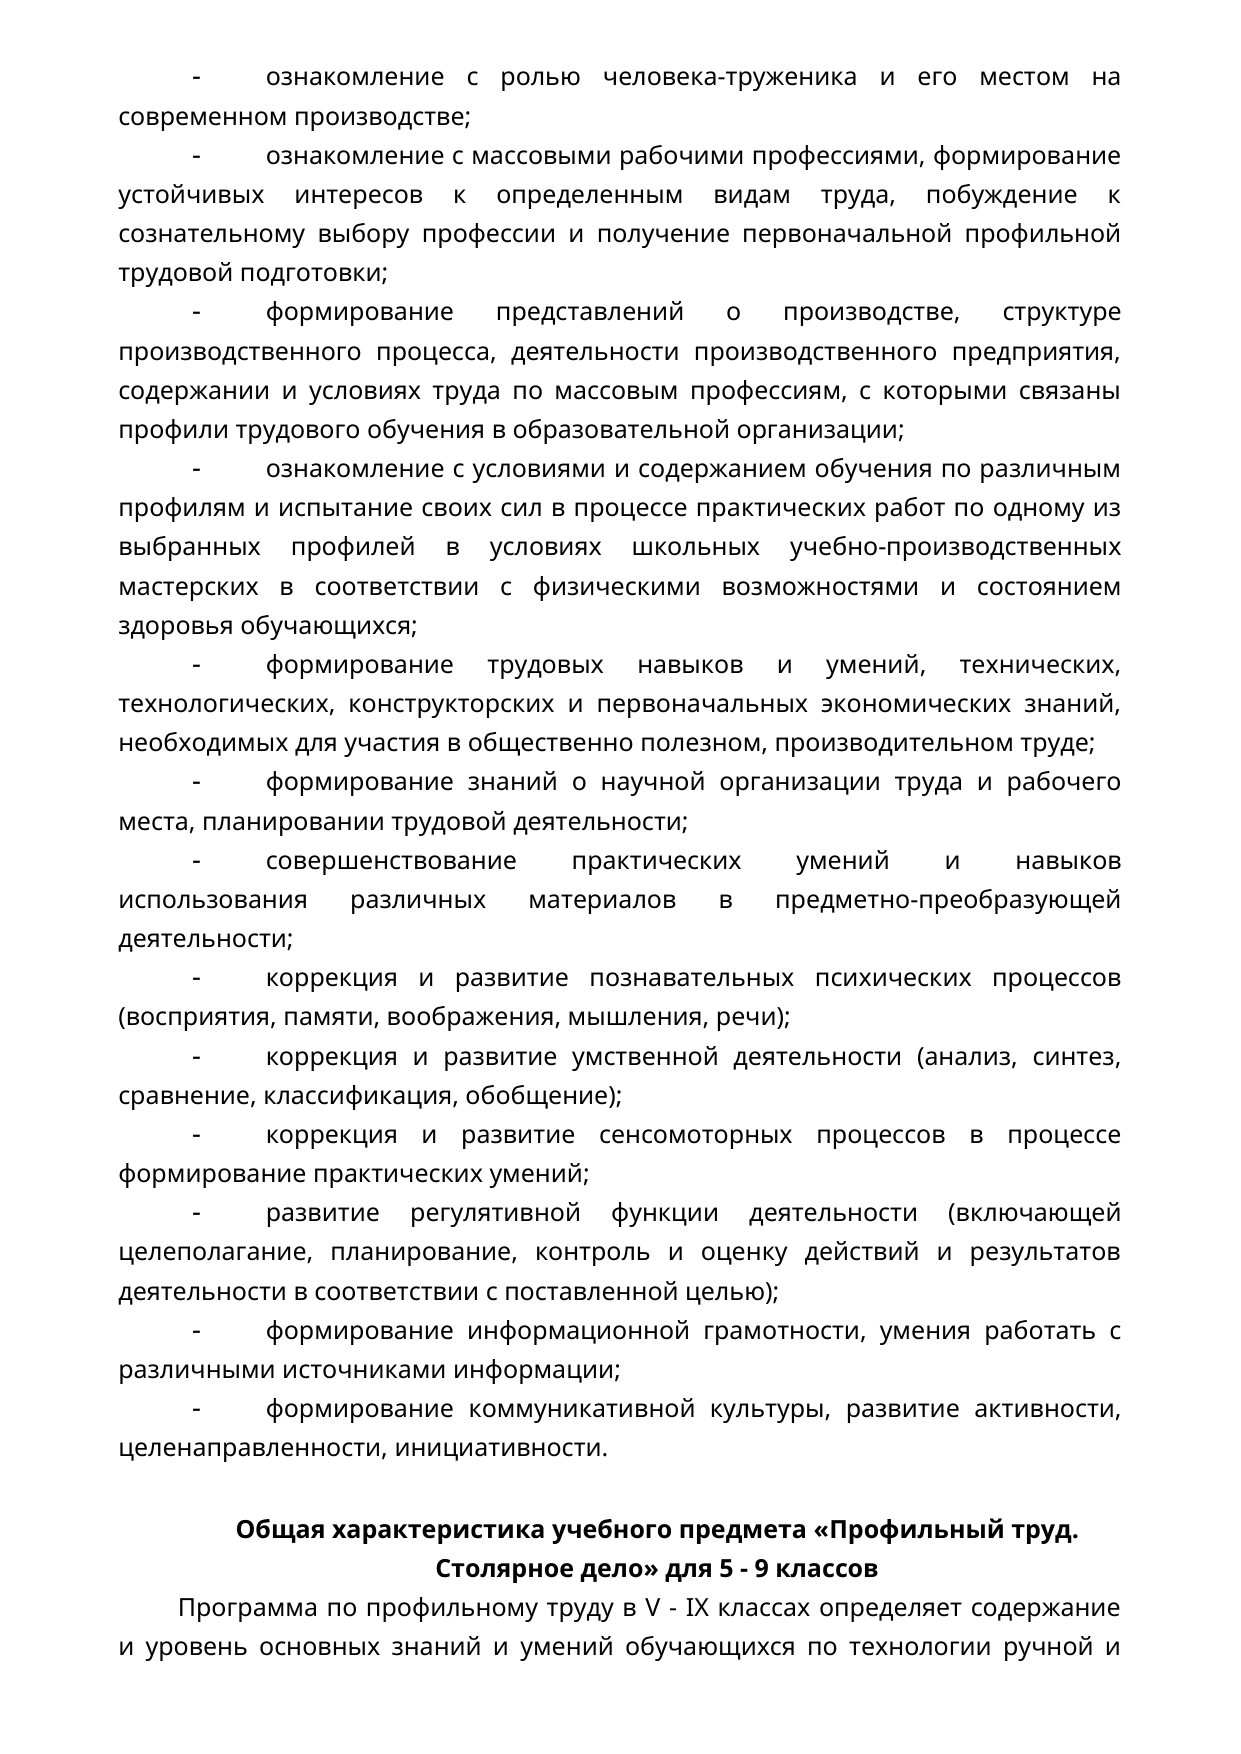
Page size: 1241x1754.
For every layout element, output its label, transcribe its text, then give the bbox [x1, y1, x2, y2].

list коррекция и развитие умственной деятельности (анализ, синтез, сравнение, классификация, обобщение); [118, 1038, 1122, 1111]
list формирование информационной грамотности, умения работать с различными источниками информации; [118, 1312, 1122, 1386]
text Столярное дело» для 5 - 9 классов [118, 1551, 1122, 1585]
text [118, 1590, 1122, 1663]
list развитие регулятивной функции деятельности (включающей целеполагание, планирование, контроль и оценку действий и результатов деятельности в соответствии с поставленной целью); [118, 1195, 1122, 1307]
list коррекция и развитие сенсомоторных процессов в процессе формирование практических умений; [118, 1117, 1122, 1190]
list формирование представлений о производстве, структуре производственного процесса, деятельности производственного предприятия, содержании и условиях труда по массовым профессиям, с которыми связаны профили трудового обучения в образовательной организации; [118, 294, 1122, 446]
list формирование знаний о научной организации труда и рабочего места, планировании трудовой деятельности; [118, 764, 1122, 837]
text Общая характеристика учебного предмета «Профильный труд. [118, 1512, 1122, 1546]
list ознакомление с массовыми рабочими профессиями, формирование устойчивых интересов к определенным видам труда, побуждение к сознательному выбору профессии и получение первоначальной профильной трудовой подготовки; [118, 137, 1122, 289]
list совершенствование практических умений и навыков использования различных материалов в предметно-преобразующей деятельности; [118, 842, 1122, 955]
list формирование трудовых навыков и умений, технических, технологических, конструкторских и первоначальных экономических знаний, необходимых для участия в общественно полезном, производительном труде; [118, 647, 1122, 759]
list коррекция и развитие познавательных психических процессов (восприятия, памяти, воображения, мышления, речи); [118, 960, 1122, 1033]
list формирование коммуникативной культуры, развитие активности, целенаправленности, инициативности. [118, 1391, 1122, 1464]
list ознакомление с ролью человека-труженика и его местом на современном производстве; [118, 59, 1122, 132]
list ознакомление с условиями и содержанием обучения по различным профилям и испытание своих сил в процессе практических работ по одному из выбранных профилей в условиях школьных учебно-производственных мастерских в соответствии с физическими возможностями и состоянием здоровья обучающихся; [118, 451, 1122, 641]
